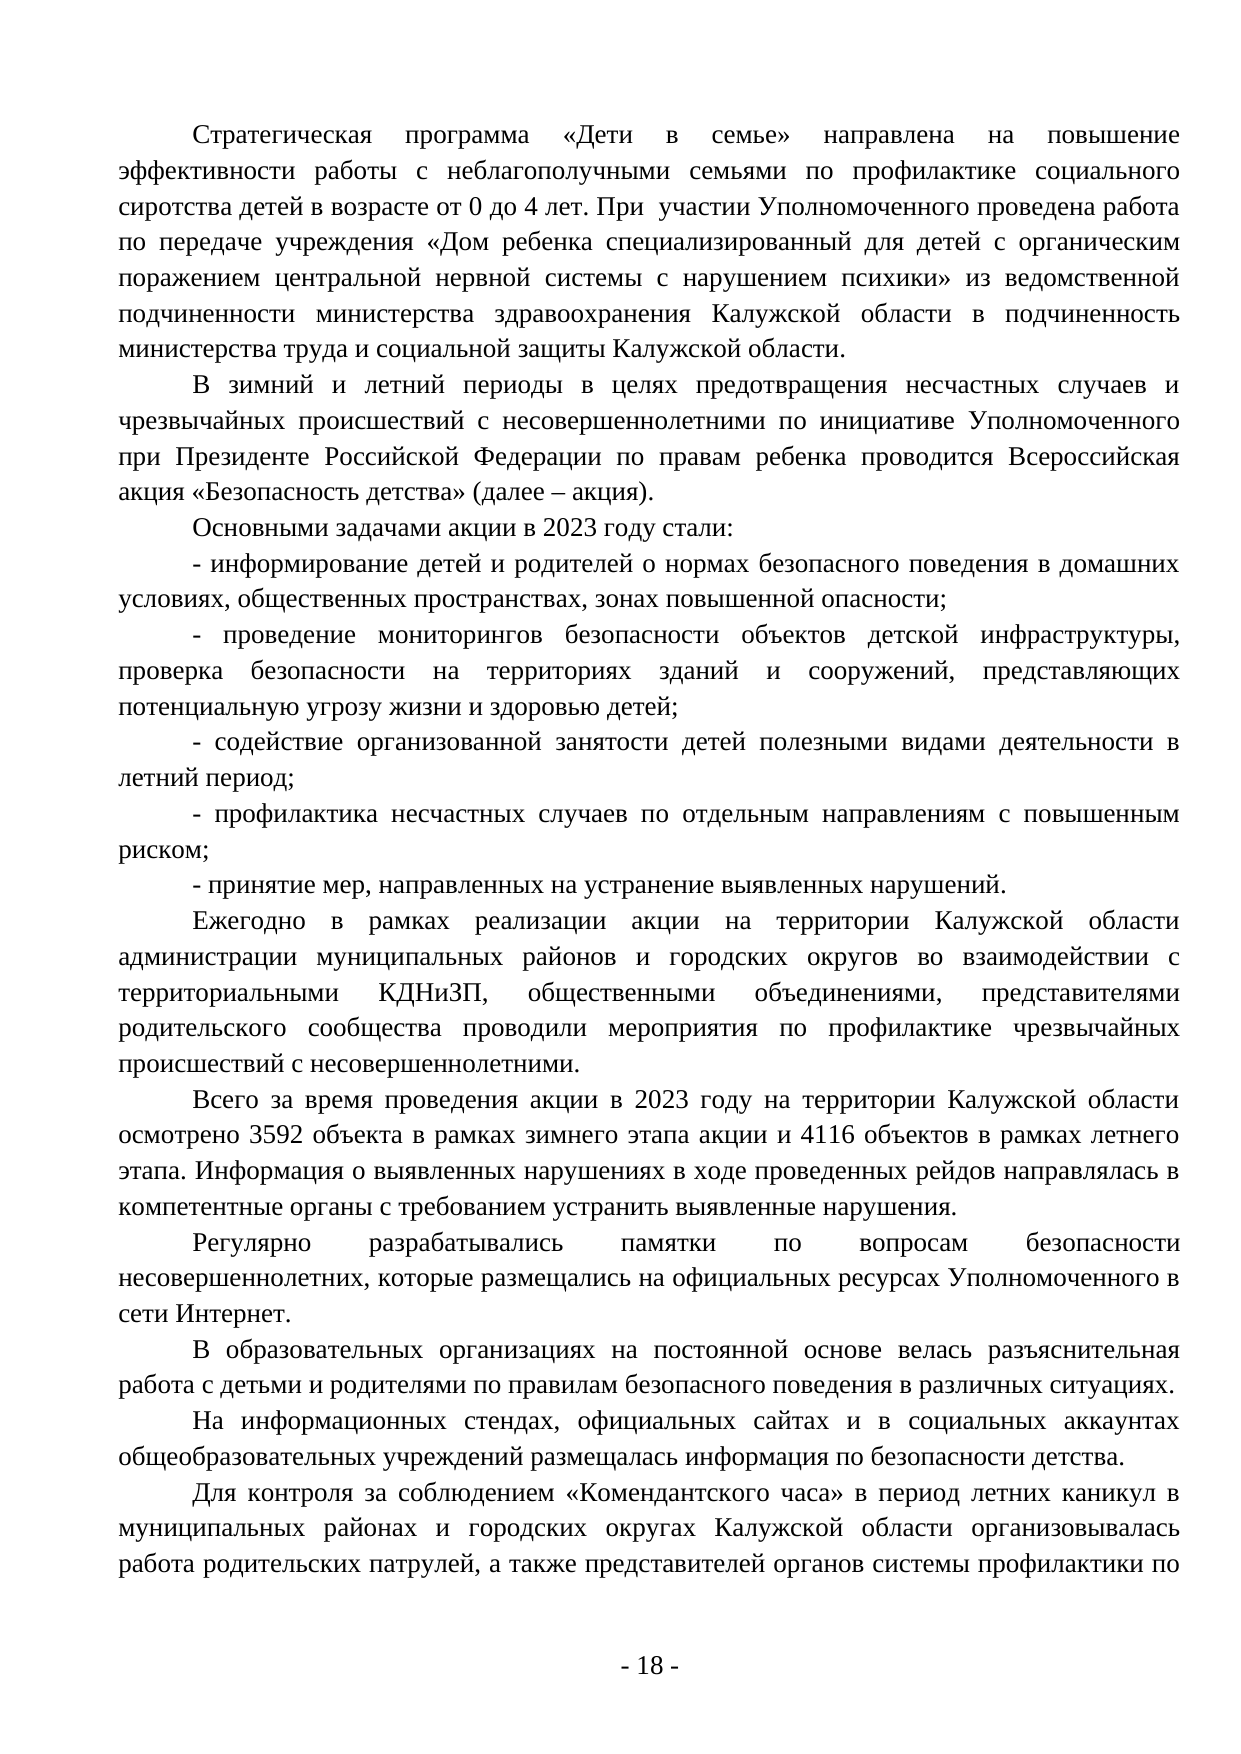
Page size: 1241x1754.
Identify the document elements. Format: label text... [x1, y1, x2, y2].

text Основными задачами акции в 2023 году стали: [118, 511, 1181, 542]
text На информационных стендах, официальных сайтах и в социальных аккаунтах общеобразовательных учреждений размещалась информация по безопасности детства. [118, 1404, 1181, 1471]
text - проведение мониторингов безопасности объектов детской инфраструктуры, проверка безопасности на территориях зданий и сооружений, представляющих потенциальную угрозу жизни и здоровью детей; [118, 618, 1181, 721]
text - профилактика несчастных случаев по отдельным направлениям с повышенным риском; [118, 797, 1181, 864]
text В образовательных организациях на постоянной основе велась разъяснительная работа с детьми и родителями по правилам безопасного поведения в различных ситуациях. [118, 1333, 1181, 1400]
text Всего за время проведения акции в 2023 году на территории Калужской области осмотрено 3592 объекта в рамках зимнего этапа акции и 4116 объектов в рамках летнего этапа. Информация о выявленных нарушениях в ходе проведенных рейдов направлялась в компетентные органы с требованием устранить выявленные нарушения. [118, 1083, 1181, 1221]
text - принятие мер, направленных на устранение выявленных нарушений. [118, 868, 1181, 899]
text В зимний и летний периоды в целях предотвращения несчастных случаев и чрезвычайных происшествий с несовершеннолетними по инициативе Уполномоченного при Президенте Российской Федерации по правам ребенка проводится Всероссийская акция «Безопасность детства» (далее – акция). [118, 368, 1181, 507]
text Ежегодно в рамках реализации акции на территории Калужской области администрации муниципальных районов и городских округов во взаимодействии с территориальными КДНиЗП, общественными объединениями, представителями родительского сообщества проводили мероприятия по профилактике чрезвычайных происшествий с несовершеннолетними. [118, 904, 1181, 1078]
text Регулярно разрабатывались памятки по вопросам безопасности несовершеннолетних, которые размещались на официальных ресурсах Уполномоченного в сети Интернет. [118, 1226, 1181, 1328]
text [118, 1476, 1181, 1578]
text - содействие организованной занятости детей полезными видами деятельности в летний период; [118, 726, 1181, 792]
text Стратегическая программа «Дети в семье» направлена на повышение эффективности работы с неблагополучными семьями по профилактике социального сиротства детей в возрасте от 0 до 4 лет. При участии Уполномоченного проведена работа по передаче учреждения «Дом ребенка специализированный для детей с органическим поражением центральной нервной системы с нарушением психики» из ведомственной подчиненности министерства здравоохранения Калужской области в подчиненность министерства труда и социальной защиты Калужской области. [118, 118, 1181, 364]
text - информирование детей и родителей о нормах безопасного поведения в домашних условиях, общественных пространствах, зонах повышенной опасности; [118, 547, 1181, 614]
